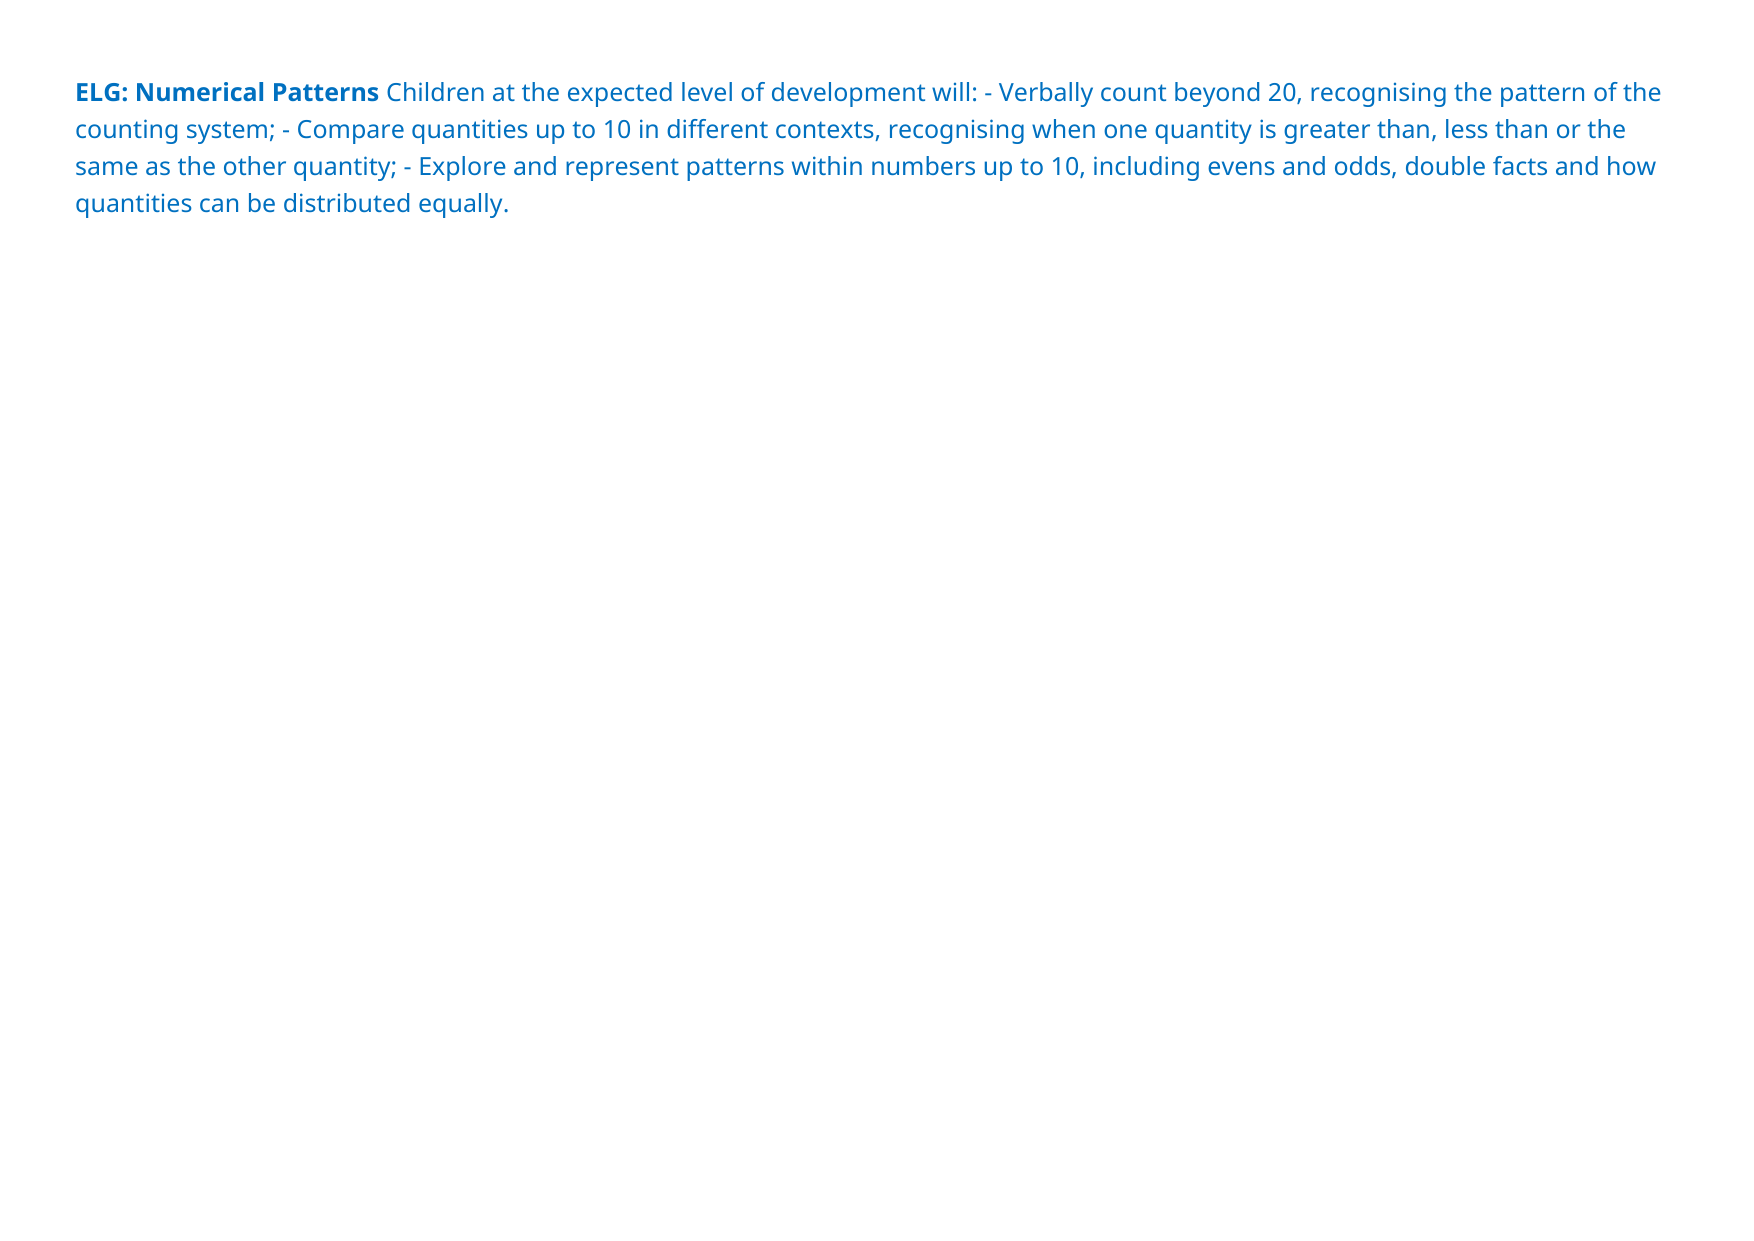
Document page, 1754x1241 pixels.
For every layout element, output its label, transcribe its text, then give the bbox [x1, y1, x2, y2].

text ELG: Numerical Patterns Children at the expected level of development will: - Verbally count beyond 20, recognising the pattern of the counting system; - Compare quantities up to 10 in different contexts, recognising when one quantity is greater than, less than or the same as the other quantity; - Explore and represent patterns within numbers up to 10, including evens and odds, double facts and how quantities can be distributed equally. [75, 75, 1679, 219]
